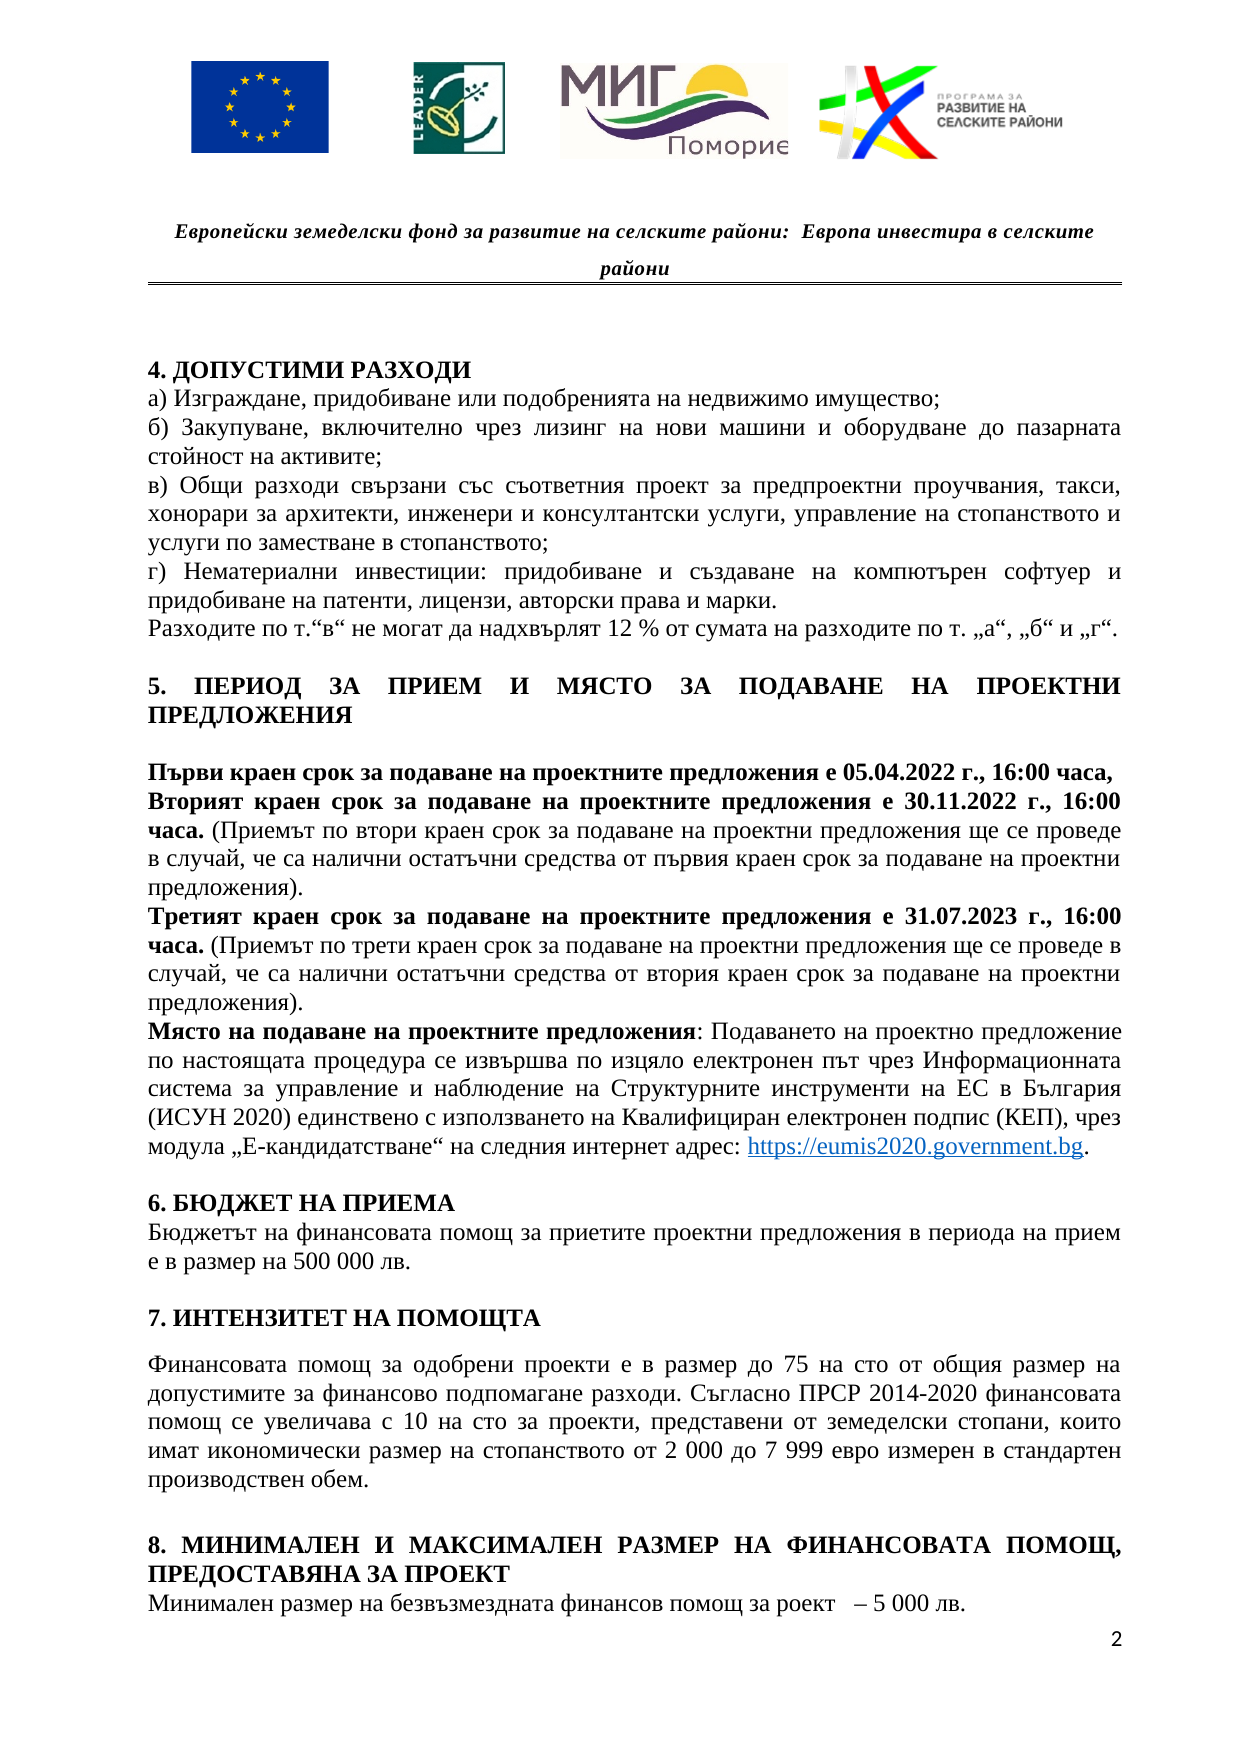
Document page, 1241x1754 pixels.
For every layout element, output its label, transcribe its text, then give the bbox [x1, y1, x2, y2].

picture [806, 59, 1073, 166]
text Бюджетът на финансовата помощ за приетите проектни предложения в периода на прием е в размер на 500 000 лв. [148, 1217, 1122, 1275]
text Вторият краен срок за подаване на проектните предложения е 30.11.2022 г., 16:00 часа. (Приемът по втори краен срок за подаване на проектни предложения ще се проведе в случай, че са налични остатъчни средства от първия краен срок за подаване на проектни предложения). [148, 786, 1122, 901]
text в) Общи разходи свързани със съответния проект за предпроектни проучвания, такси, хонорари за архитекти, инженери и консултантски услуги, управление на стопанството и услуги по заместване в стопанството; [148, 470, 1122, 556]
picture [191, 61, 329, 153]
text б) Закупуване, включително чрез лизинг на нови машини и оборудване до пазарната стойност на активите; [148, 412, 1122, 470]
text 7. ИНТЕНЗИТЕТ НА ПОМОЩТА [148, 1303, 1122, 1332]
text Минимален размер на безвъзмездната финансов помощ за роект – 5 000 лв. [148, 1588, 1122, 1616]
text Разходите по т.“в“ не могат да надхвърлят 12 % от сумата на разходите по т. „а“, „б“ и „г“. [148, 613, 1122, 642]
text Първи краен срок за подаване на проектните предложения е 05.04.2022 г., 16:00 часа, [148, 757, 1122, 786]
text а) Изграждане, придобиване или подобренията на недвижимо имущество; [148, 383, 1122, 412]
list Финансовата помощ за одобрени проекти е в размер до 75 на сто от общия размер на допустимите за финансово подпомагане разходи. Съгласно ПРСР 2014-2020 финансовата помощ се увеличава с 10 на сто за проекти, представени от земеделски стопани, които имат икономически размер на стопанството от 2 000 до 7 999 евро измерен в стандартен производствен обем. [148, 1349, 1122, 1493]
text 4. ДОПУСТИМИ РАЗХОДИ [148, 355, 1122, 383]
text Третият краен срок за подаване на проектните предложения е 31.07.2023 г., 16:00 часа. (Приемът по трети краен срок за подаване на проектни предложения ще се проведе в случай, че са налични остатъчни средства от втория краен срок за подаване на проектни предложения). [148, 901, 1122, 1016]
text 6. БЮДЖЕТ НА ПРИЕМА [148, 1188, 1122, 1217]
text 8. МИНИМАЛЕН И МАКСИМАЛЕН РАЗМЕР НА ФИНАНСОВАТА ПОМОЩ, ПРЕДОСТАВЯНА ЗА ПРОЕКТ [148, 1530, 1122, 1588]
text Място на подаване на проектните предложения: Подаването на проектно предложение по настоящата процедура се извършва по изцяло електронен път чрез Информационната система за управление и наблюдение на Структурните инструменти на ЕС в България (ИСУН 2020) единствено с използването на Квалифициран електронен подпис (КЕП), чрез модула „Е-кандидатстване“ на следния интернет адрес: https://eumis2020.government.bg. [148, 1016, 1122, 1160]
picture [413, 62, 505, 154]
text 5. ПЕРИОД ЗА ПРИЕМ И МЯСТО ЗА ПОДАВАНЕ НА ПРОЕКТНИ ПРЕДЛОЖЕНИЯ [148, 671, 1122, 728]
picture [560, 63, 789, 159]
text г) Нематериални инвестиции: придобиване и създаване на компютърен софтуер и придобиване на патенти, лицензи, авторски права и марки. [148, 556, 1122, 613]
